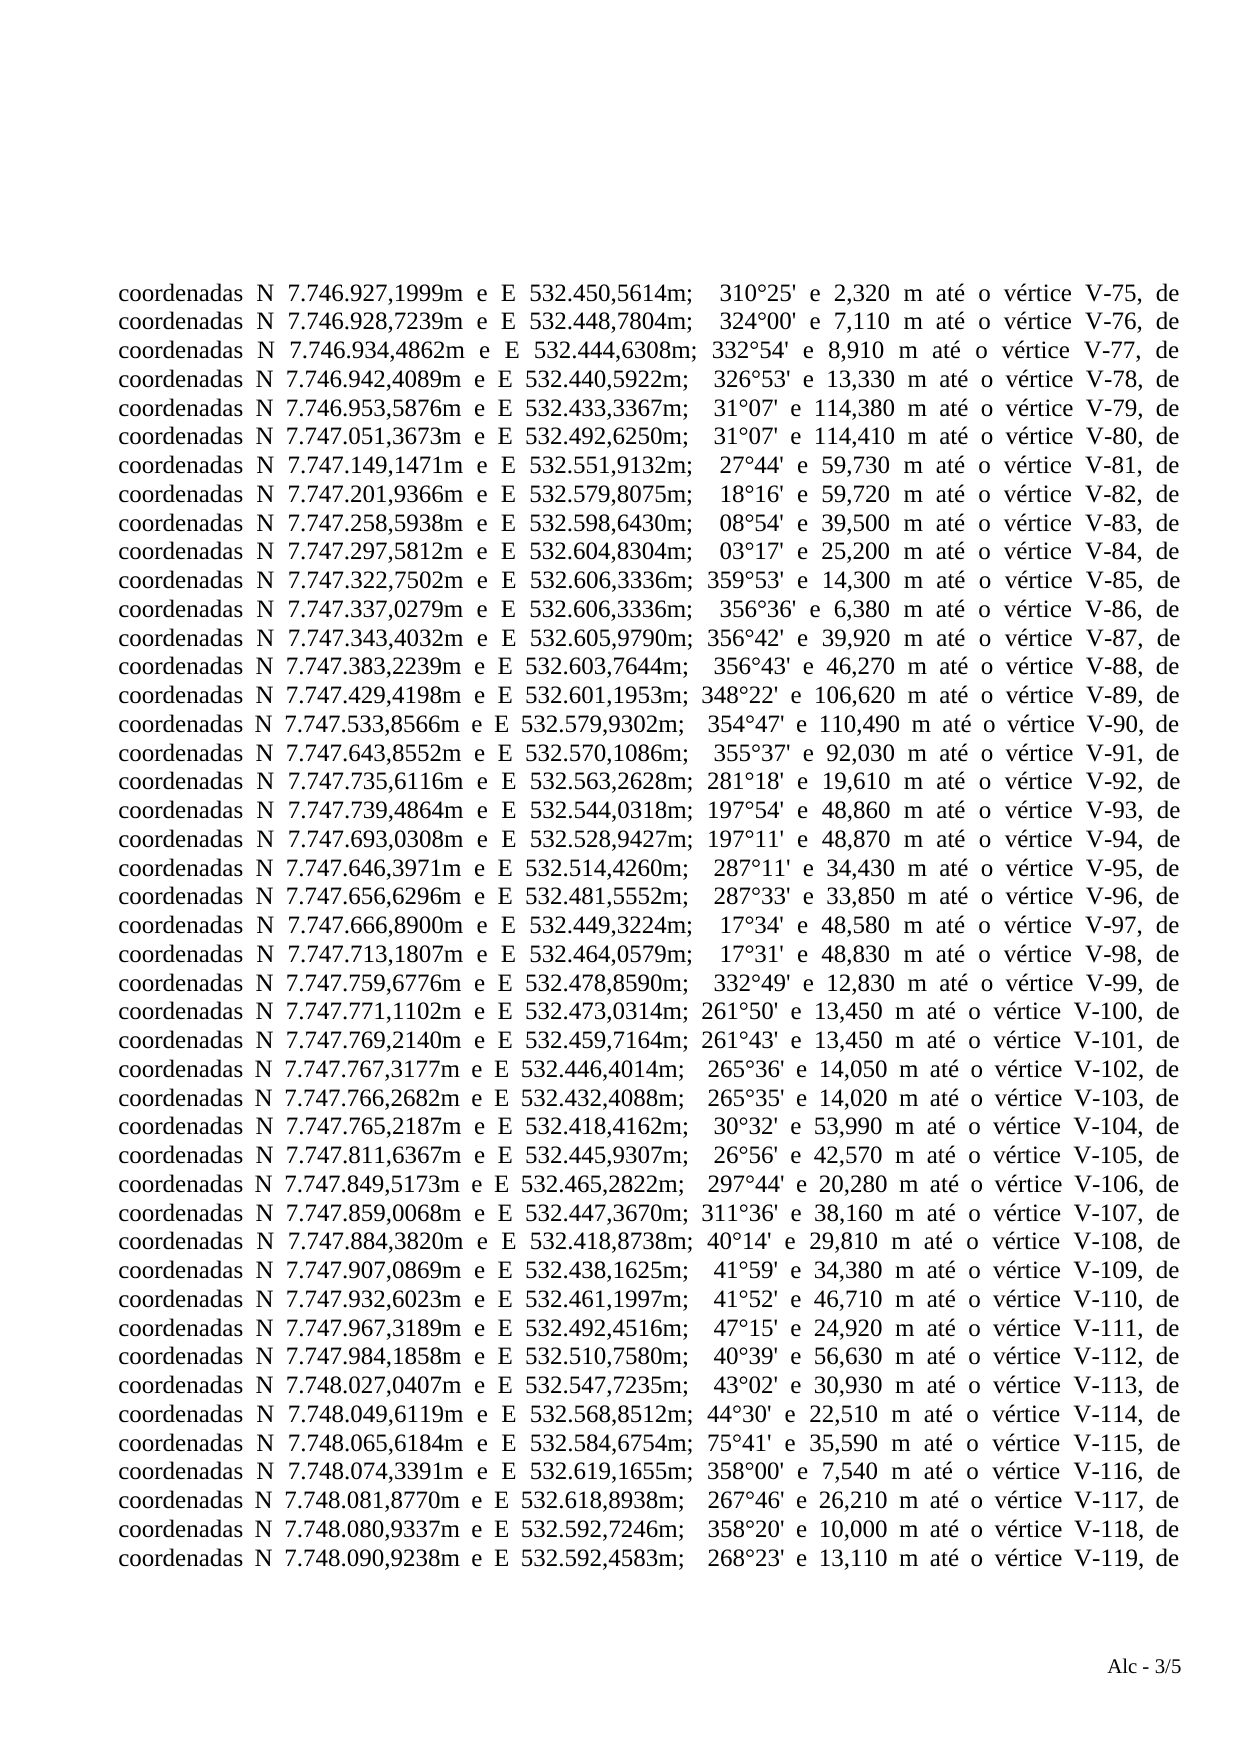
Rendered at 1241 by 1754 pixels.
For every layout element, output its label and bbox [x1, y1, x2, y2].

text [118, 278, 1181, 1571]
